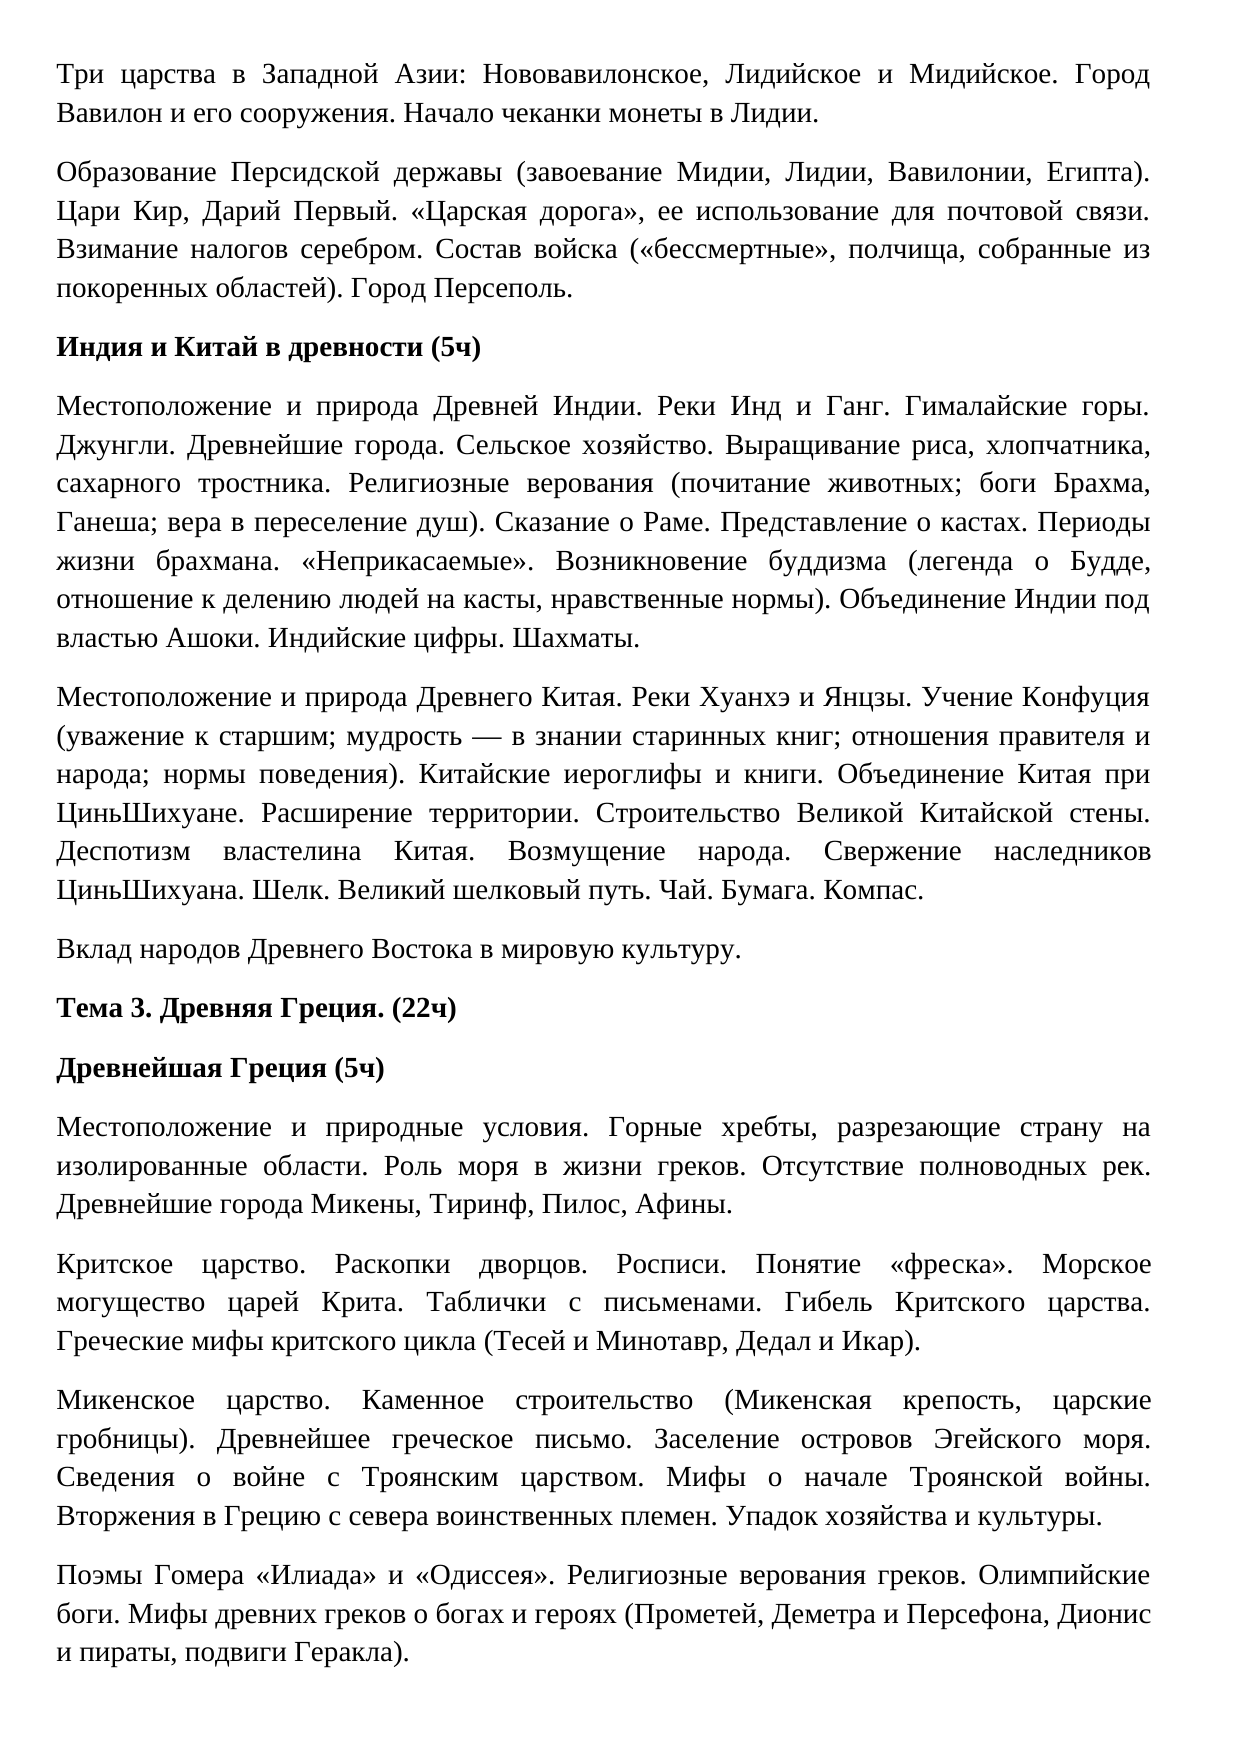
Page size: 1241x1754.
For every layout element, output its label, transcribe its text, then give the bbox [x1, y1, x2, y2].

text Вклад народов Древнего Востока в мировую культуру. [56, 931, 1152, 965]
text Местоположение и природа Древней Индии. Реки Инд и Ганг. Гималайские горы. Джунгли. Древнейшие города. Сельское хозяйство. Выращивание риса, хлопчатника, сахарного тростника. Религиозные верования (почитание животных; боги Брахма, Ганеша; вера в переселение душ). Сказание о Раме. Представление о кастах. Периоды жизни брахмана. «Неприкасаемые». Возникновение буддизма (легенда о Будде, отношение к делению людей на касты, нравственные нормы). Объединение Индии под властью Ашоки. Индийские цифры. Шахматы. [56, 388, 1152, 653]
text Образование Персидской державы (завоевание Мидии, Лидии, Вавилонии, Египта). Цари Кир, Дарий Первый. «Царская дорога», ее использование для почтовой связи. Взимание налогов серебром. Состав войска («бессмертные», полчища, собранные из покоренных областей). Город Персеполь. [56, 154, 1152, 303]
text Три царства в Западной Азии: Нововавилонское, Лидийское и Мидийское. Город Вавилон и его сооружения. Начало чеканки монеты в Лидии. [56, 56, 1152, 128]
text Древнейшая Греция (5ч) [56, 1050, 1152, 1083]
text Индия и Китай в древности (5ч) [56, 329, 1152, 363]
text Местоположение и природа Древнего Китая. Реки Хуанхэ и Янцзы. Учение Конфуция (уважение к старшим; мудрость — в знании старинных книг; отношения правителя и народа; нормы поведения). Китайские иероглифы и книги. Объединение Китая при ЦиньШихуане. Расширение территории. Строительство Великой Китайской стены. Деспотизм властелина Китая. Возмущение народа. Свержение наследников ЦиньШихуана. Шелк. Великий шелковый путь. Чай. Бумага. Компас. [56, 679, 1152, 905]
text Поэмы Гомера «Илиада» и «Одиссея». Религиозные верования греков. Олимпийские боги. Мифы древних греков о богах и героях (Прометей, Деметра и Персефона, Дионис и пираты, подвиги Геракла). [56, 1557, 1152, 1668]
text Тема 3. Древняя Греция. (22ч) [56, 991, 1152, 1024]
text Критское царство. Раскопки дворцов. Росписи. Понятие «фреска». Морское могущество царей Крита. Таблички с письменами. Гибель Критского царства. Греческие мифы критского цикла (Тесей и Минотавр, Дедал и Икар). [56, 1246, 1152, 1356]
text Микенское царство. Каменное строительство (Микенская крепость, царские гробницы). Древнейшее греческое письмо. Заселение островов Эгейского моря. Сведения о войне с Троянским царством. Мифы о начале Троянской войны. Вторжения в Грецию с севера воинственных племен. Упадок хозяйства и культуры. [56, 1382, 1152, 1531]
text Местоположение и природные условия. Горные хребты, разрезающие страну на изолированные области. Роль моря в жизни греков. Отсутствие полноводных рек. Древнейшие города Микены, Тиринф, Пилос, Афины. [56, 1109, 1152, 1220]
